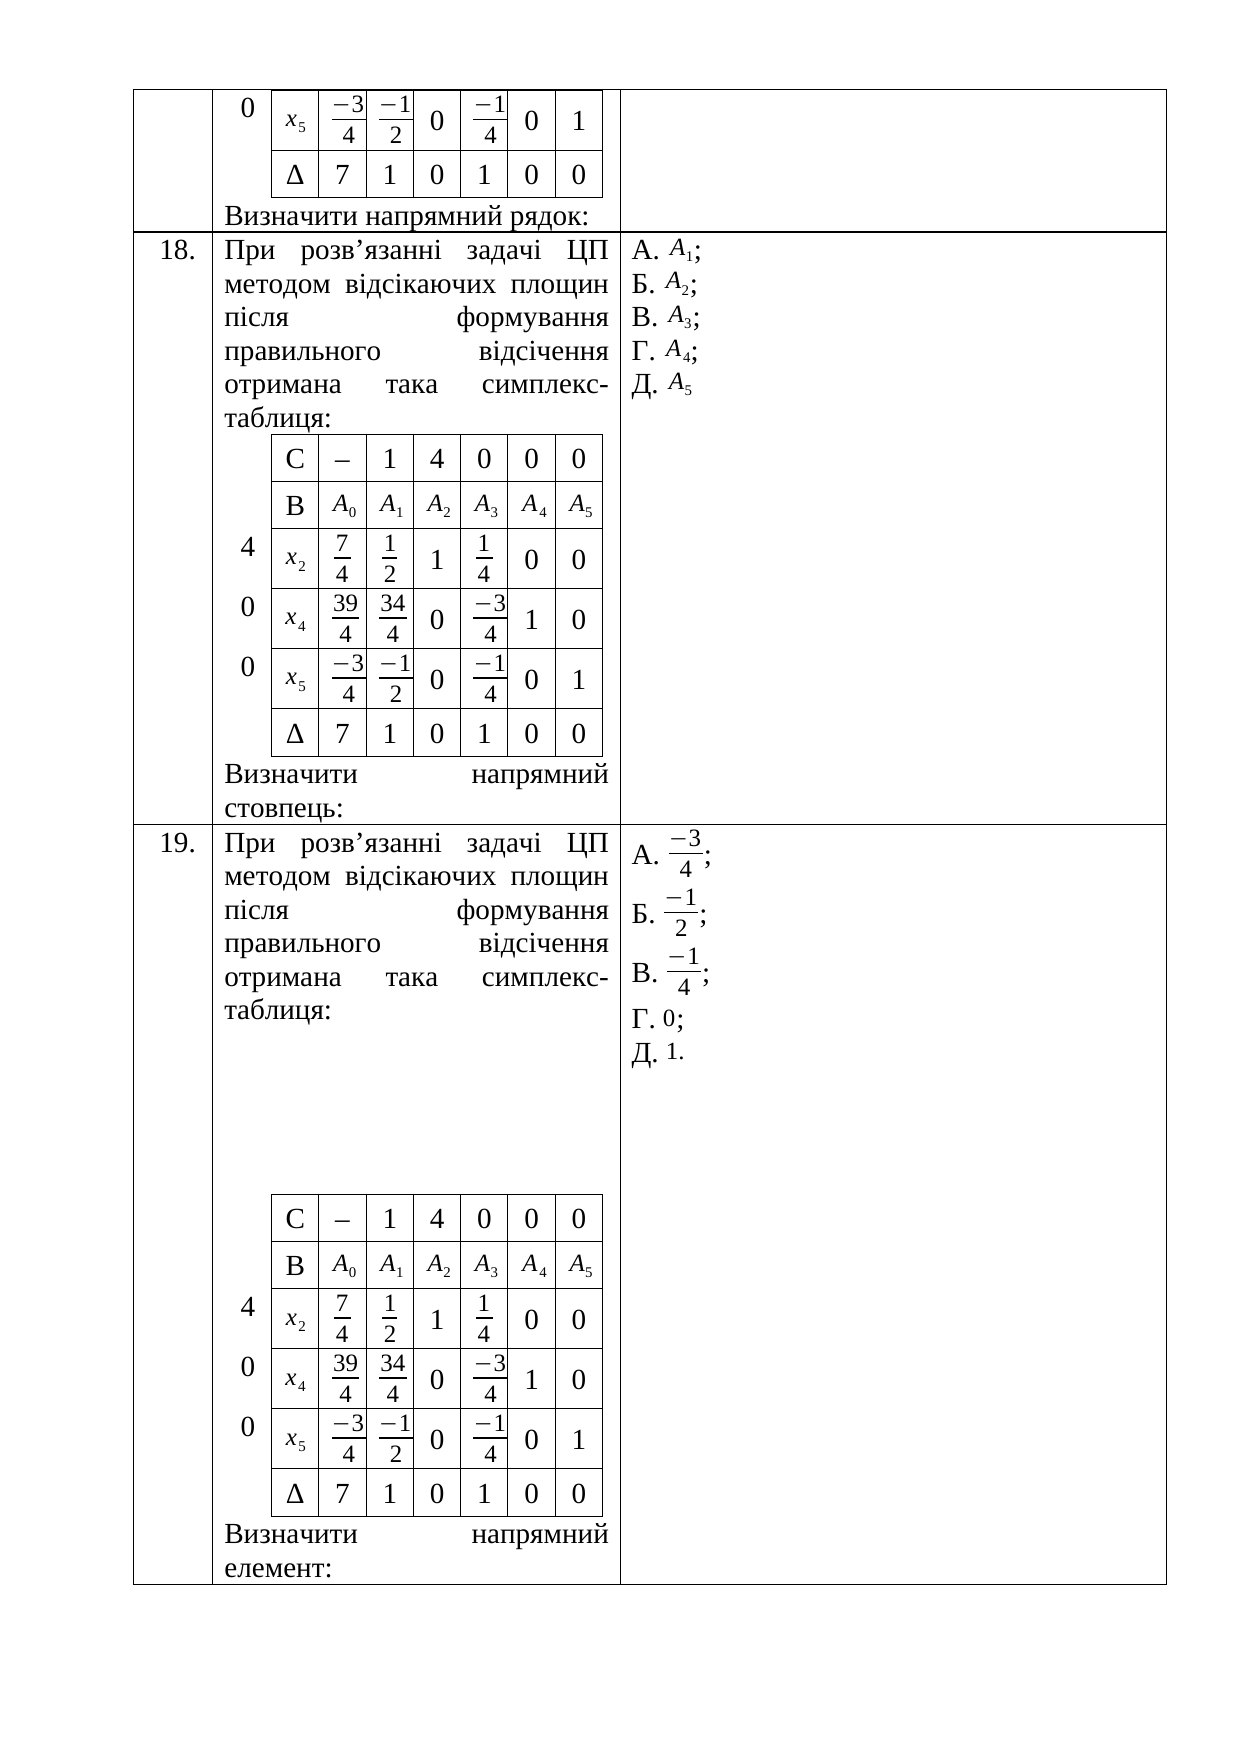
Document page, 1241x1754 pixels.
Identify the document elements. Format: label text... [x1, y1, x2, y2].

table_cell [621, 90, 1166, 231]
table_cell При розв’язанні задачі ЦП методом відсікаючих площин після формування правильного відсічення отримана така симплекс-таблиця: Визначити напрямний стовпець: [213, 233, 620, 824]
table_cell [213, 90, 620, 231]
table_cell А. ; Б. ; В. ; Г. ; Д. [621, 825, 1166, 1584]
table_cell [134, 90, 212, 231]
table_cell [134, 233, 212, 824]
table_cell А. ; Б. ; В. ; Г. ; Д. [621, 233, 1166, 824]
table_cell [134, 825, 212, 1584]
table_cell При розв’язанні задачі ЦП методом відсікаючих площин після формування правильного відсічення отримана така симплекс-таблиця: Визначити напрямний елемент: [213, 825, 620, 1584]
